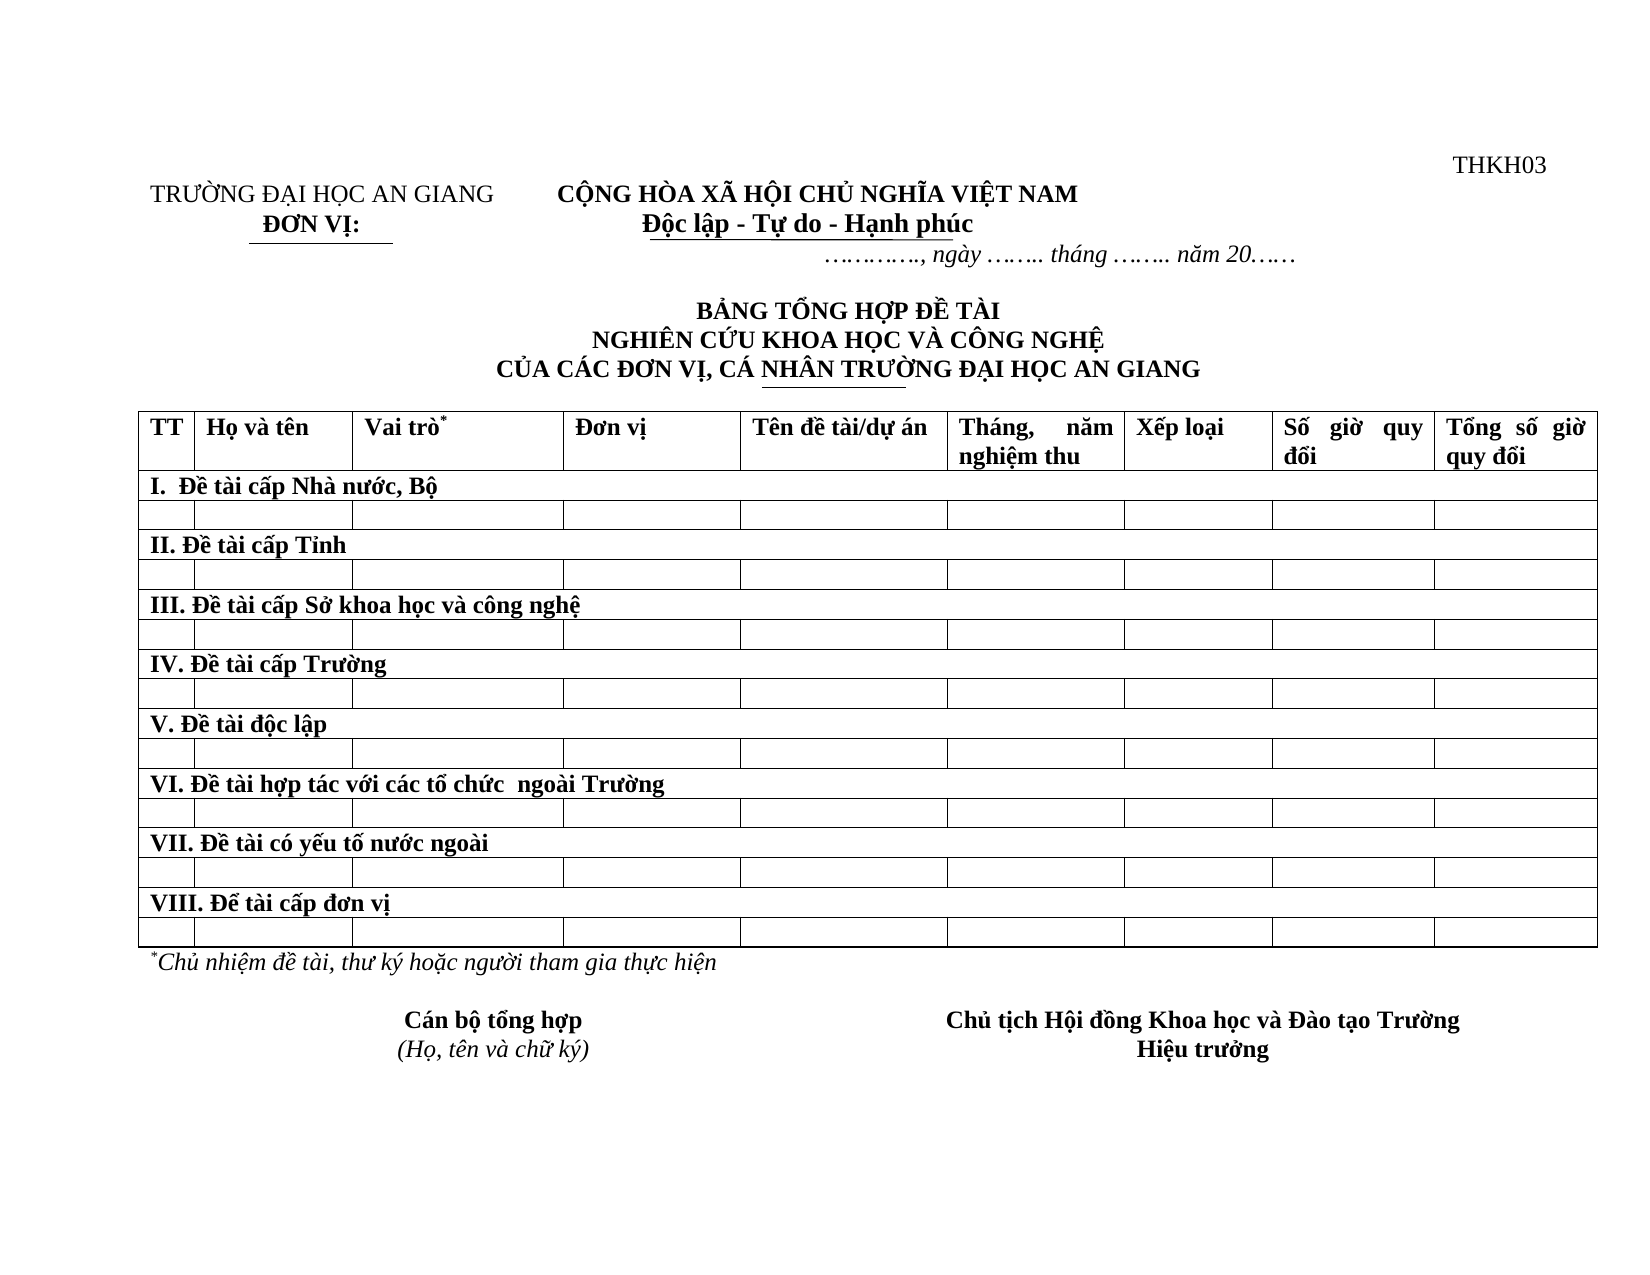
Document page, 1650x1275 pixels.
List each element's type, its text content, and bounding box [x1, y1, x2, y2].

table_cell [195, 620, 352, 648]
table_cell V. Đề tài độc lập [139, 709, 1597, 738]
table_cell [564, 918, 740, 946]
table_cell III. Đề tài cấp Sở khoa học và công nghệ [139, 590, 1597, 619]
table_cell [195, 918, 352, 946]
table_cell [1125, 620, 1272, 648]
table_cell [948, 560, 1124, 589]
table_header Tổng số giờ quy đổi [1435, 412, 1597, 470]
table_cell [353, 858, 563, 887]
table_header Cán bộ tổng hợp (Họ, tên và chữ ký) [139, 1005, 847, 1091]
table_cell [353, 679, 563, 708]
table_cell [195, 739, 352, 768]
table_header Xếp loại [1125, 412, 1272, 470]
table_cell [1125, 739, 1272, 768]
table_cell [195, 501, 352, 529]
text CỦA CÁC ĐƠN VỊ, CÁ NHÂN TRƯỜNG ĐẠI HỌC AN GIANG [150, 354, 1547, 382]
table_cell [564, 799, 740, 827]
table_cell [564, 739, 740, 768]
table_header Số giờ quy đổi [1273, 412, 1434, 470]
table_cell [1273, 501, 1434, 529]
table_cell I. Đề tài cấp Nhà nước, Bộ [139, 471, 1597, 499]
table_cell [195, 560, 352, 589]
table_cell [1273, 560, 1434, 589]
table_cell [353, 560, 563, 589]
text THKH03 [150, 150, 1547, 179]
table_cell [1435, 858, 1597, 887]
table_cell [948, 739, 1124, 768]
text *Chủ nhiệm đề tài, thư ký hoặc người tham gia thực hiện [150, 948, 1547, 976]
table_cell [564, 679, 740, 708]
table_cell [195, 679, 352, 708]
table_header Tên đề tài/dự án [741, 412, 947, 470]
table_cell [1125, 858, 1272, 887]
table_header Vai trò* [353, 412, 563, 470]
table_cell [564, 620, 740, 648]
table_cell [741, 799, 947, 827]
table_cell [139, 620, 194, 648]
table_cell [948, 799, 1124, 827]
table_cell [1273, 799, 1434, 827]
table_cell [1125, 679, 1272, 708]
text NGHIÊN CỨU KHOA HỌC VÀ CÔNG NGHỆ [150, 325, 1547, 354]
table_cell [564, 560, 740, 589]
table_cell [139, 560, 194, 589]
table_header Họ và tên [195, 412, 352, 470]
table_cell [948, 501, 1124, 529]
table_cell [1435, 918, 1597, 946]
table_cell [139, 858, 194, 887]
table_cell [948, 918, 1124, 946]
table_cell [741, 858, 947, 887]
table_cell [139, 679, 194, 708]
table_cell [353, 799, 563, 827]
text BẢNG TỔNG HỢP ĐỀ TÀI [150, 296, 1547, 325]
text TRƯỜNG ĐẠI HỌC AN GIANG CỘNG HÒA XÃ HỘI CHỦ NGHĨA VIỆT NAM [150, 179, 1547, 207]
table_cell [948, 858, 1124, 887]
table_cell [1125, 918, 1272, 946]
table_cell [1273, 739, 1434, 768]
table_cell [1273, 679, 1434, 708]
table_header Chủ tịch Hội đồng Khoa học và Đào tạo Trường Hiệu trưởng [848, 1005, 1558, 1091]
table_cell [1273, 918, 1434, 946]
table_header TT [139, 412, 194, 470]
table_cell [741, 918, 947, 946]
text …………., ngày …….. tháng …….. năm 20…… [206, 239, 1547, 267]
table_header Đơn vị [564, 412, 740, 470]
table_cell [1125, 501, 1272, 529]
table_cell [1435, 620, 1597, 648]
table_cell IV. Đề tài cấp Trường [139, 650, 1597, 678]
table_cell [741, 560, 947, 589]
table_cell VI. Đề tài hợp tác với các tổ chức ngoài Trường [139, 769, 1597, 797]
table_cell [139, 739, 194, 768]
table_cell [948, 679, 1124, 708]
table_cell [1435, 501, 1597, 529]
table_cell [195, 799, 352, 827]
table_cell [948, 620, 1124, 648]
table_cell VIII. Để tài cấp đơn vị [139, 888, 1597, 917]
table_cell [353, 620, 563, 648]
table_cell [353, 739, 563, 768]
table_cell [1125, 799, 1272, 827]
table_cell [195, 858, 352, 887]
table_cell [741, 620, 947, 648]
table_cell [139, 918, 194, 946]
table_cell [1273, 858, 1434, 887]
table_cell VII. Đề tài có yếu tố nước ngoài [139, 828, 1597, 857]
table_header Tháng, năm nghiệm thu [948, 412, 1124, 470]
table_cell [353, 918, 563, 946]
table_cell [741, 739, 947, 768]
table_cell [1435, 799, 1597, 827]
table_cell [741, 501, 947, 529]
table_cell [353, 501, 563, 529]
table_cell [1273, 620, 1434, 648]
table_cell [1435, 739, 1597, 768]
table_cell [741, 679, 947, 708]
table_cell [139, 799, 194, 827]
table_cell [564, 858, 740, 887]
text ĐƠN VỊ: Độc lập - Tự do - Hạnh phúc [150, 207, 1547, 239]
table_cell [564, 501, 740, 529]
table_cell II. Đề tài cấp Tỉnh [139, 530, 1597, 559]
table_cell [1125, 560, 1272, 589]
table_cell [139, 501, 194, 529]
table_cell [1435, 560, 1597, 589]
table_cell [1435, 679, 1597, 708]
